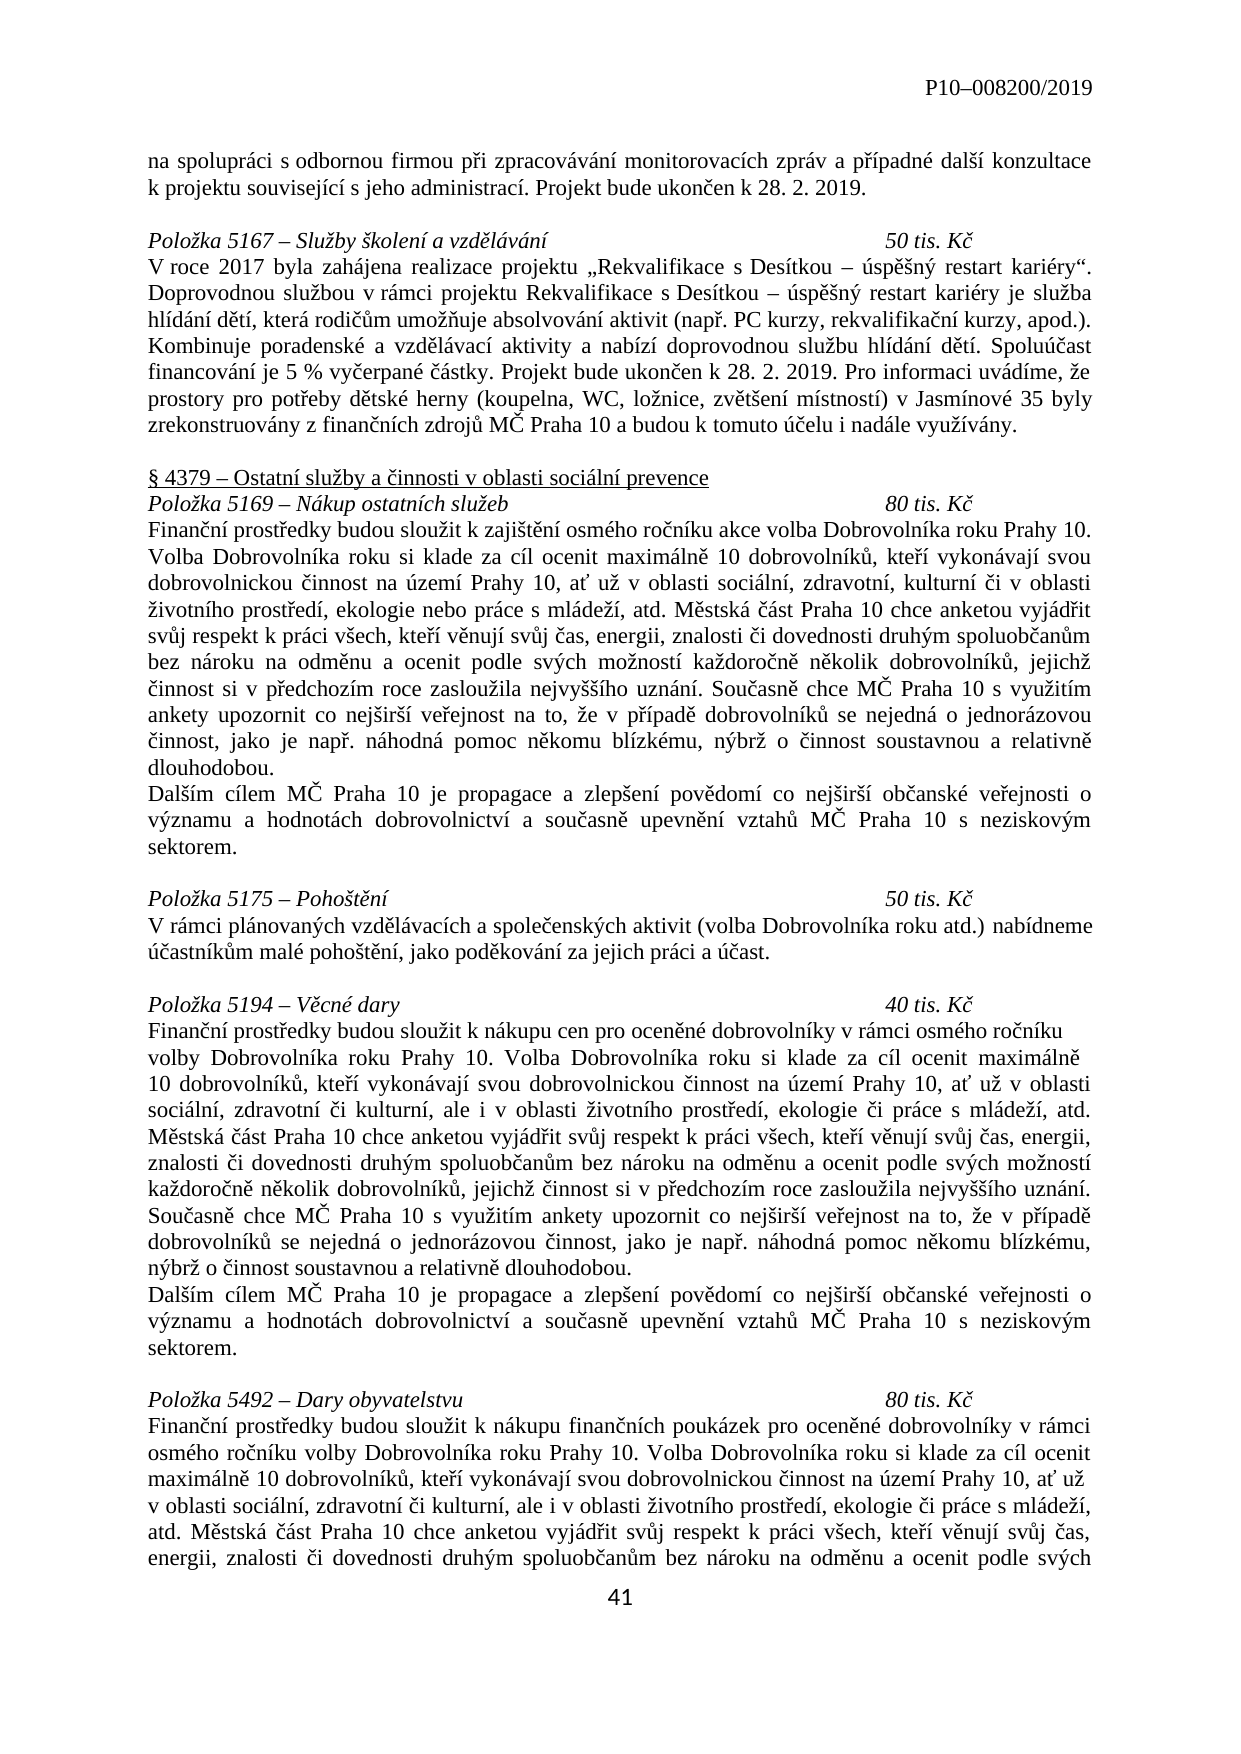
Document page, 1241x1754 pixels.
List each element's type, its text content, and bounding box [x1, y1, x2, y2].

text Položka 5194 – Věcné dary 40 tis. Kč [148, 991, 1093, 1017]
text V rámci plánovaných vzdělávacích a společenských aktivit (volba Dobrovolníka roku atd.) nabídneme účastníkům malé pohoštění, jako poděkování za jejich práci a účast. [148, 912, 1093, 964]
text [148, 148, 1093, 200]
text Položka 5169 – Nákup ostatních služeb 80 tis. Kč [148, 490, 1093, 517]
text Finanční prostředky budou sloužit k nákupu cen pro oceněné dobrovolníky v rámci osmého ročníku [148, 1017, 1093, 1044]
text volby Dobrovolníka roku Prahy 10. Volba Dobrovolníka roku si klade za cíl ocenit maximálně 10 dobrovolníků, kteří vykonávají svou dobrovolnickou činnost na území Prahy 10, ať už v oblasti sociální, zdravotní či kulturní, ale i v oblasti životního prostředí, ekologie či práce s mládeží, atd. Městská část Praha 10 chce anketou vyjádřit svůj respekt k práci všech, kteří věnují svůj čas, energii, znalosti či dovednosti druhým spoluobčanům bez nároku na odměnu a ocenit podle svých možností každoročně několik dobrovolníků, jejichž činnost si v předchozím roce zasloužila nejvyššího uznání. Současně chce MČ Praha 10 s využitím ankety upozornit co nejširší veřejnost na to, že v případě dobrovolníků se nejedná o jednorázovou činnost, jako je např. náhodná pomoc někomu blízkému, nýbrž o činnost soustavnou a relativně dlouhodobou. [148, 1044, 1093, 1281]
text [148, 1413, 1093, 1571]
text § 4379 – Ostatní služby a činnosti v oblasti sociální prevence [148, 464, 1093, 490]
text Položka 5492 – Dary obyvatelstvu 80 tis. Kč [148, 1386, 1093, 1413]
text Položka 5167 – Služby školení a vzdělávání 50 tis. Kč [148, 227, 1093, 253]
text Finanční prostředky budou sloužit k zajištění osmého ročníku akce volba Dobrovolníka roku Prahy 10. Volba Dobrovolníka roku si klade za cíl ocenit maximálně 10 dobrovolníků, kteří vykonávají svou dobrovolnickou činnost na území Prahy 10, ať už v oblasti sociální, zdravotní, kulturní či v oblasti životního prostředí, ekologie nebo práce s mládeží, atd. Městská část Praha 10 chce anketou vyjádřit svůj respekt k práci všech, kteří věnují svůj čas, energii, znalosti či dovednosti druhým spoluobčanům bez nároku na odměnu a ocenit podle svých možností každoročně několik dobrovolníků, jejichž činnost si v předchozím roce zasloužila nejvyššího uznání. Současně chce MČ Praha 10 s využitím ankety upozornit co nejširší veřejnost na to, že v případě dobrovolníků se nejedná o jednorázovou činnost, jako je např. náhodná pomoc někomu blízkému, nýbrž o činnost soustavnou a relativně dlouhodobou. [148, 517, 1093, 780]
text V roce 2017 byla zahájena realizace projektu „Rekvalifikace s Desítkou – úspěšný restart kariéry“. Doprovodnou službou v rámci projektu Rekvalifikace s Desítkou – úspěšný restart kariéry je služba hlídání dětí, která rodičům umožňuje absolvování aktivit (např. PC kurzy, rekvalifikační kurzy, apod.). Kombinuje poradenské a vzdělávací aktivity a nabízí doprovodnou službu hlídání dětí. Spoluúčast financování je 5 % vyčerpané částky. Projekt bude ukončen k 28. 2. 2019. Pro informaci uvádíme, že prostory pro potřeby dětské herny (koupelna, WC, ložnice, zvětšení místností) v Jasmínové 35 byly zrekonstruovány z finančních zdrojů MČ Praha 10 a budou k tomuto účelu i nadále využívány. [148, 253, 1093, 437]
text Položka 5175 – Pohoštění 50 tis. Kč [148, 886, 1093, 912]
